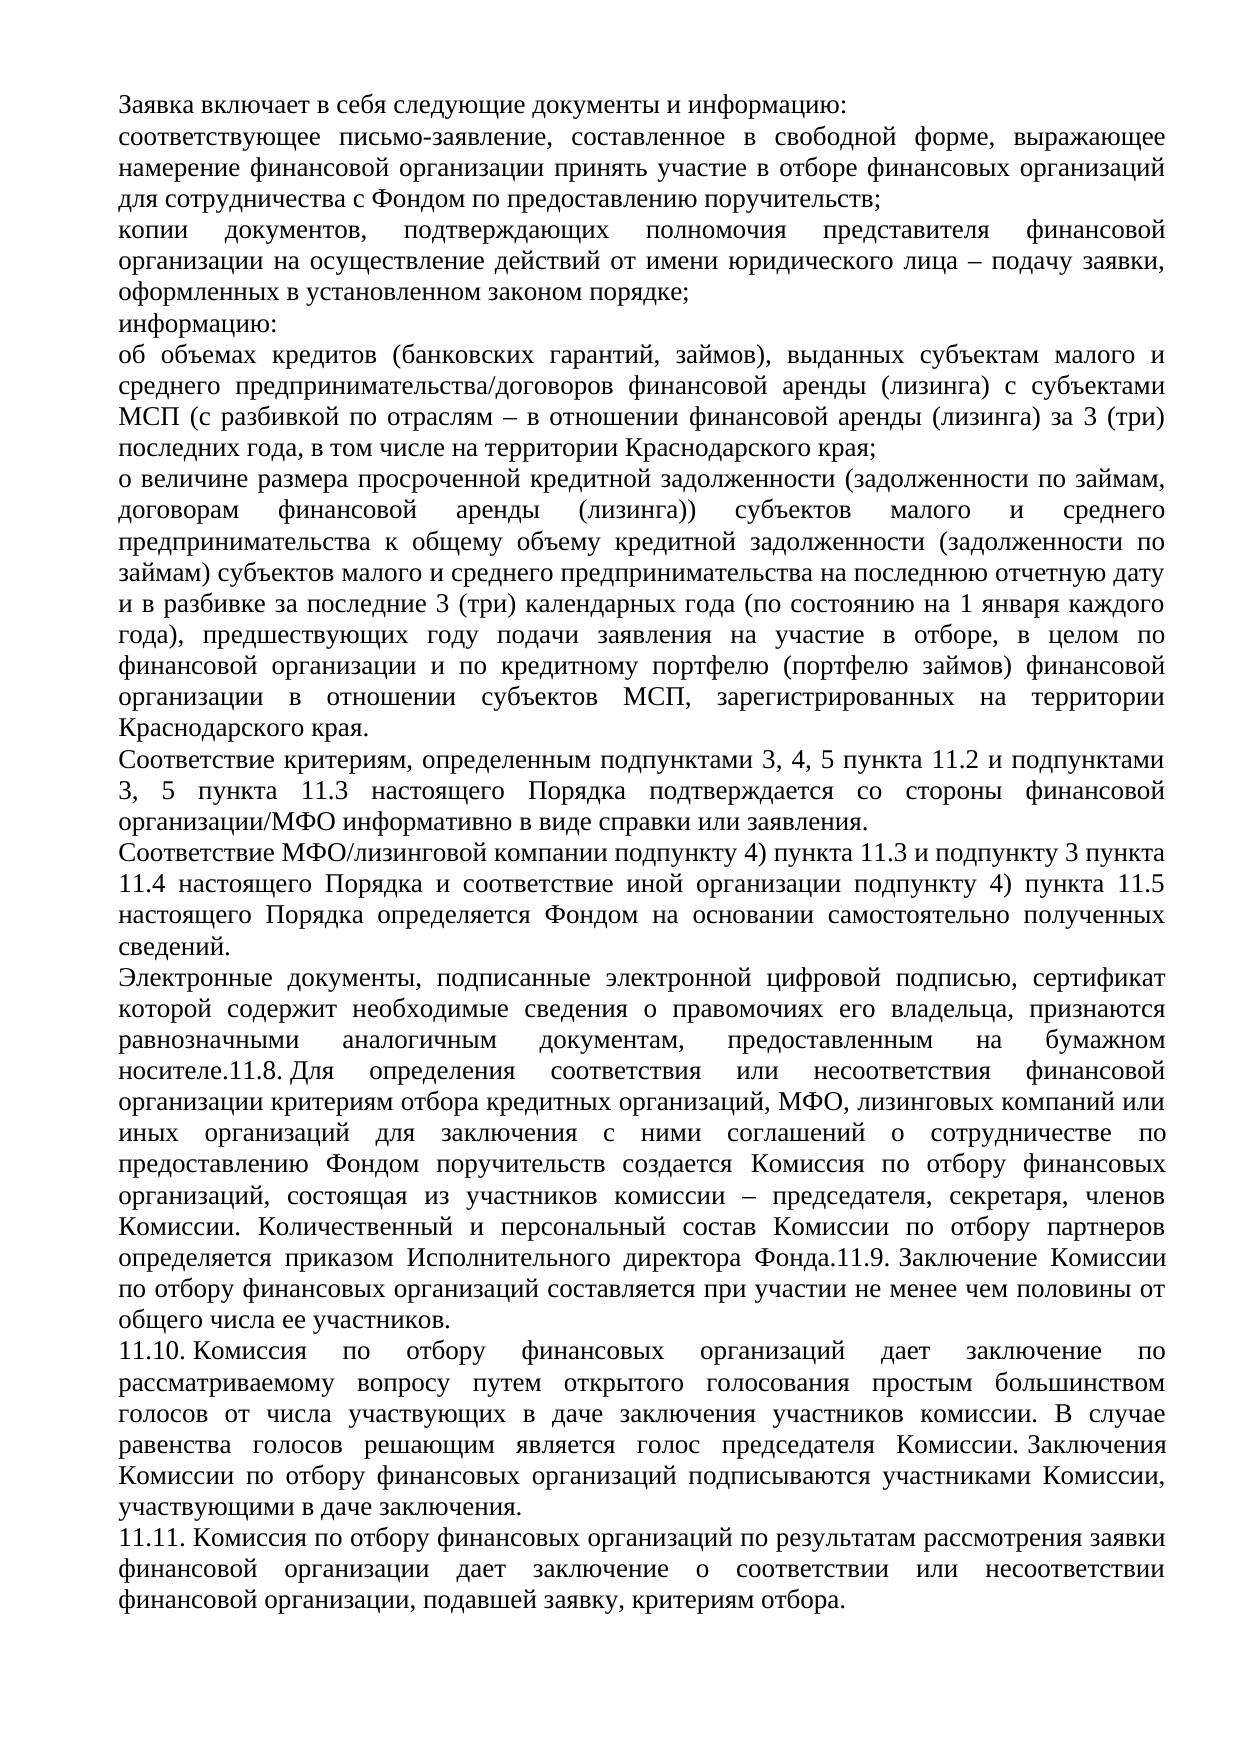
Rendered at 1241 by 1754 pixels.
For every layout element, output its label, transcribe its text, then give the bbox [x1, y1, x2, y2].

text о величине размера просроченной кредитной задолженности (задолженности по займам, договорам финансовой аренды (лизинга)) субъектов малого и среднего предпринимательства к общему объему кредитной задолженности (задолженности по займам) субъектов малого и среднего предпринимательства на последнюю отчетную дату и в разбивке за последние 3 (три) календарных года (по состоянию на 1 января каждого года), предшествующих году подачи заявления на участие в отборе, в целом по финансовой организации и по кредитному портфелю (портфелю займов) финансовой организации в отношении субъектов МСП, зарегистрированных на территории Краснодарского края. [118, 462, 1167, 743]
text информацию: [118, 307, 1167, 338]
text копии документов, подтверждающих полномочия представителя финансовой организации на осуществление действий от имени юридического лица – подачу заявки, оформленных в установленном законом порядке; [118, 213, 1167, 307]
text 11.10. Комиссия по отбору финансовых организаций дает заключение по рассматриваемому вопросу путем открытого голосования простым большинством голосов от числа участвующих в даче заключения участников комиссии. В случае равенства голосов решающим является голос председателя Комиссии. Заключения Комиссии по отбору финансовых организаций подписываются участниками Комиссии, участвующими в даче заключения. [118, 1334, 1167, 1521]
text Заявка включает в себя следующие документы и информацию: [118, 89, 1167, 120]
text Соответствие МФО/лизинговой компании подпункту 4) пункта 11.3 и подпункту 3 пункта 11.4 настоящего Порядка и соответствие иной организации подпункту 4) пункта 11.5 настоящего Порядка определяется Фондом на основании самостоятельно полученных сведений. [118, 836, 1167, 961]
text Соответствие критериям, определенным подпунктами 3, 4, 5 пункта 11.2 и подпунктами 3, 5 пункта 11.3 настоящего Порядка подтверждается со стороны финансовой организации/МФО информативно в виде справки или заявления. [118, 743, 1167, 836]
text 11.11. Комиссия по отбору финансовых организаций по результатам рассмотрения заявки финансовой организации дает заключение о соответствии или несоответствии финансовой организации, подавшей заявку, критериям отбора. [118, 1521, 1167, 1615]
text об объемах кредитов (банковских гарантий, займов), выданных субъектам малого и среднего предпринимательства/договоров финансовой аренды (лизинга) с субъектами МСП (с разбивкой по отраслям – в отношении финансовой аренды (лизинга) за 3 (три) последних года, в том числе на территории Краснодарского края; [118, 338, 1167, 462]
text Электронные документы, подписанные электронной цифровой подписью, сертификат которой содержит необходимые сведения о правомочиях его владельца, признаются равнозначными аналогичным документам, предоставленным на бумажном носителе.11.8. Для определения соответствия или несоответствия финансовой организации критериям отбора кредитных организаций, МФО, лизинговых компаний или иных организаций для заключения с ними соглашений о сотрудничестве по предоставлению Фондом поручительств создается Комиссия по отбору финансовых организаций, состоящая из участников комиссии – председателя, секретаря, членов Комиссии. Количественный и персональный состав Комиссии по отбору партнеров определяется приказом Исполнительного директора Фонда.11.9. Заключение Комиссии по отбору финансовых организаций составляется при участии не менее чем половины от общего числа ее участников. [118, 961, 1167, 1334]
text соответствующее письмо-заявление, составленное в свободной форме, выражающее намерение финансовой организации принять участие в отборе финансовых организаций для сотрудничества с Фондом по предоставлению поручительств; [118, 120, 1167, 213]
